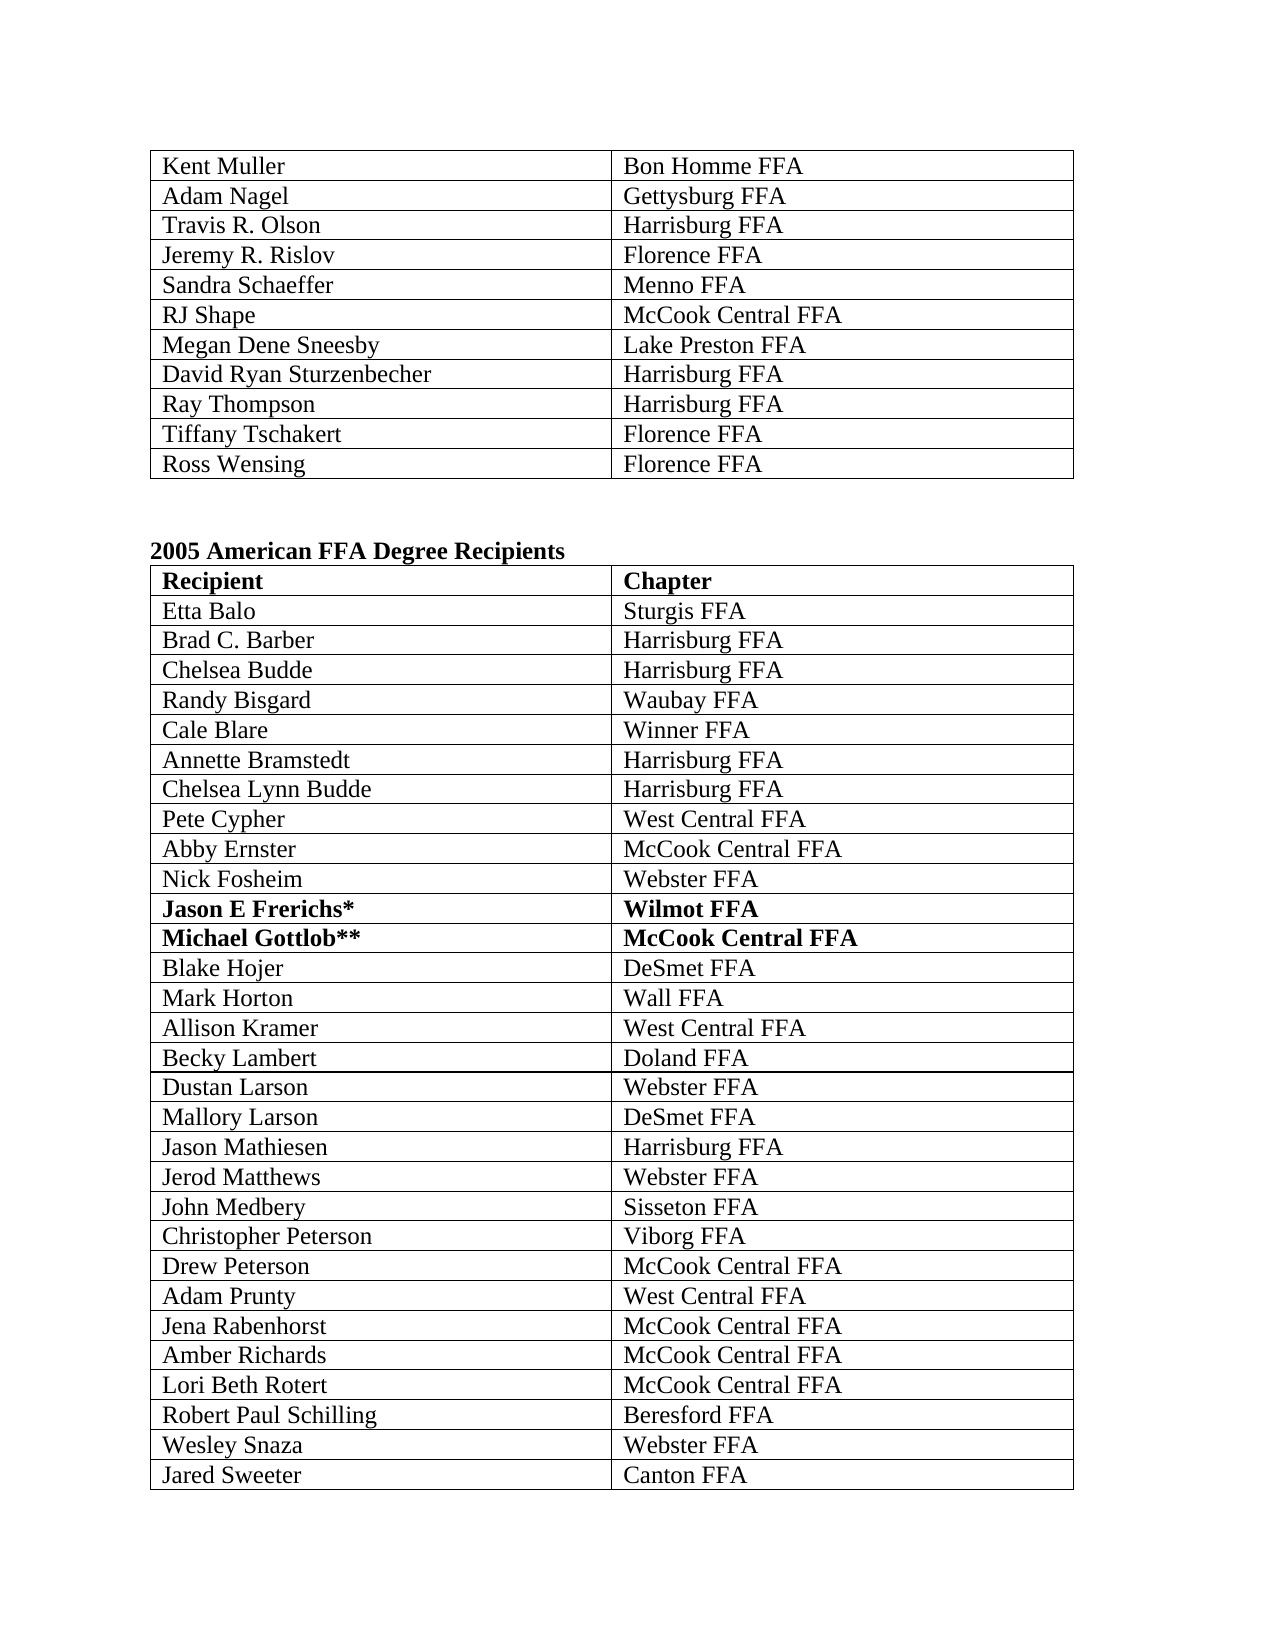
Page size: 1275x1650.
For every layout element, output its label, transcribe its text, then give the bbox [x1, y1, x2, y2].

table_cell McCook Central FFA [612, 300, 1073, 329]
table_cell DeSmet FFA [612, 1102, 1073, 1131]
table_cell Beresford FFA [612, 1400, 1073, 1429]
table_cell Blake Hojer [151, 953, 611, 982]
table_cell Waubay FFA [612, 685, 1073, 714]
table_cell Webster FFA [612, 864, 1073, 893]
table_cell Jared Sweeter [151, 1460, 611, 1488]
table_cell West Central FFA [612, 804, 1073, 833]
table_cell Florence FFA [612, 449, 1073, 478]
table_cell Jerod Matthews [151, 1162, 611, 1191]
table_cell Wesley Snaza [151, 1430, 611, 1459]
table_cell Kent Muller [151, 151, 611, 180]
table_cell Pete Cypher [151, 804, 611, 833]
table_cell Drew Peterson [151, 1251, 611, 1280]
table_cell Doland FFA [612, 1043, 1073, 1071]
table_cell Ray Thompson [151, 389, 611, 418]
table_cell Harrisburg FFA [612, 389, 1073, 418]
table_cell Nick Fosheim [151, 864, 611, 893]
table_cell McCook Central FFA [612, 1251, 1073, 1280]
table_cell Sturgis FFA [612, 596, 1073, 624]
table_cell Etta Balo [151, 596, 611, 624]
table_cell Wilmot FFA [612, 894, 1073, 922]
table_cell Amber Richards [151, 1341, 611, 1369]
table_cell Megan Dene Sneesby [151, 330, 611, 358]
table_cell Mallory Larson [151, 1102, 611, 1131]
table_cell Randy Bisgard [151, 685, 611, 714]
table_cell West Central FFA [612, 1281, 1073, 1310]
table_cell Chelsea Lynn Budde [151, 775, 611, 803]
table_cell Robert Paul Schilling [151, 1400, 611, 1429]
table_cell Menno FFA [612, 270, 1073, 299]
table_cell McCook Central FFA [612, 1370, 1073, 1399]
table_cell DeSmet FFA [612, 953, 1073, 982]
table_cell Adam Nagel [151, 181, 611, 209]
table_cell Florence FFA [612, 240, 1073, 269]
table_cell Allison Kramer [151, 1013, 611, 1042]
table_cell Sandra Schaeffer [151, 270, 611, 299]
table_cell Ross Wensing [151, 449, 611, 478]
table_cell Webster FFA [612, 1162, 1073, 1191]
table_cell Brad C. Barber [151, 626, 611, 654]
table_cell Becky Lambert [151, 1043, 611, 1071]
table_cell West Central FFA [612, 1013, 1073, 1042]
table_cell Webster FFA [612, 1430, 1073, 1459]
table_cell McCook Central FFA [612, 1311, 1073, 1339]
table_cell Webster FFA [612, 1073, 1073, 1101]
table_cell Harrisburg FFA [612, 745, 1073, 773]
table_cell Chelsea Budde [151, 655, 611, 684]
table_cell Travis R. Olson [151, 211, 611, 239]
table_cell Jason Mathiesen [151, 1132, 611, 1161]
table_cell Harrisburg FFA [612, 655, 1073, 684]
table_cell McCook Central FFA [612, 1341, 1073, 1369]
table_cell John Medbery [151, 1192, 611, 1220]
table_cell Jeremy R. Rislov [151, 240, 611, 269]
table_cell Dustan Larson [151, 1073, 611, 1101]
text 2005 American FFA Degree Recipients [150, 536, 1125, 565]
table_cell Canton FFA [612, 1460, 1073, 1488]
table_cell McCook Central FFA [612, 924, 1073, 952]
table_cell Abby Ernster [151, 834, 611, 863]
table_cell Lake Preston FFA [612, 330, 1073, 358]
table_cell Viborg FFA [612, 1221, 1073, 1250]
table_cell Christopher Peterson [151, 1221, 611, 1250]
table_cell McCook Central FFA [612, 834, 1073, 863]
table_header Chapter [612, 566, 1073, 595]
table_cell Winner FFA [612, 715, 1073, 744]
table_cell Jason E Frerichs* [151, 894, 611, 922]
table_cell Bon Homme FFA [612, 151, 1073, 180]
table_cell Sisseton FFA [612, 1192, 1073, 1220]
table_cell Harrisburg FFA [612, 1132, 1073, 1161]
table_cell Florence FFA [612, 419, 1073, 448]
table_header Recipient [151, 566, 611, 595]
table_cell RJ Shape [151, 300, 611, 329]
table_cell Cale Blare [151, 715, 611, 744]
table_cell Harrisburg FFA [612, 360, 1073, 388]
table_cell Lori Beth Rotert [151, 1370, 611, 1399]
table_cell Harrisburg FFA [612, 211, 1073, 239]
table_cell Harrisburg FFA [612, 626, 1073, 654]
table_cell Michael Gottlob** [151, 924, 611, 952]
table_cell Mark Horton [151, 983, 611, 1012]
table_cell Gettysburg FFA [612, 181, 1073, 209]
table_cell Wall FFA [612, 983, 1073, 1012]
table_cell Adam Prunty [151, 1281, 611, 1310]
table_cell David Ryan Sturzenbecher [151, 360, 611, 388]
table_cell Annette Bramstedt [151, 745, 611, 773]
table_cell Tiffany Tschakert [151, 419, 611, 448]
table_cell Jena Rabenhorst [151, 1311, 611, 1339]
table_cell Harrisburg FFA [612, 775, 1073, 803]
